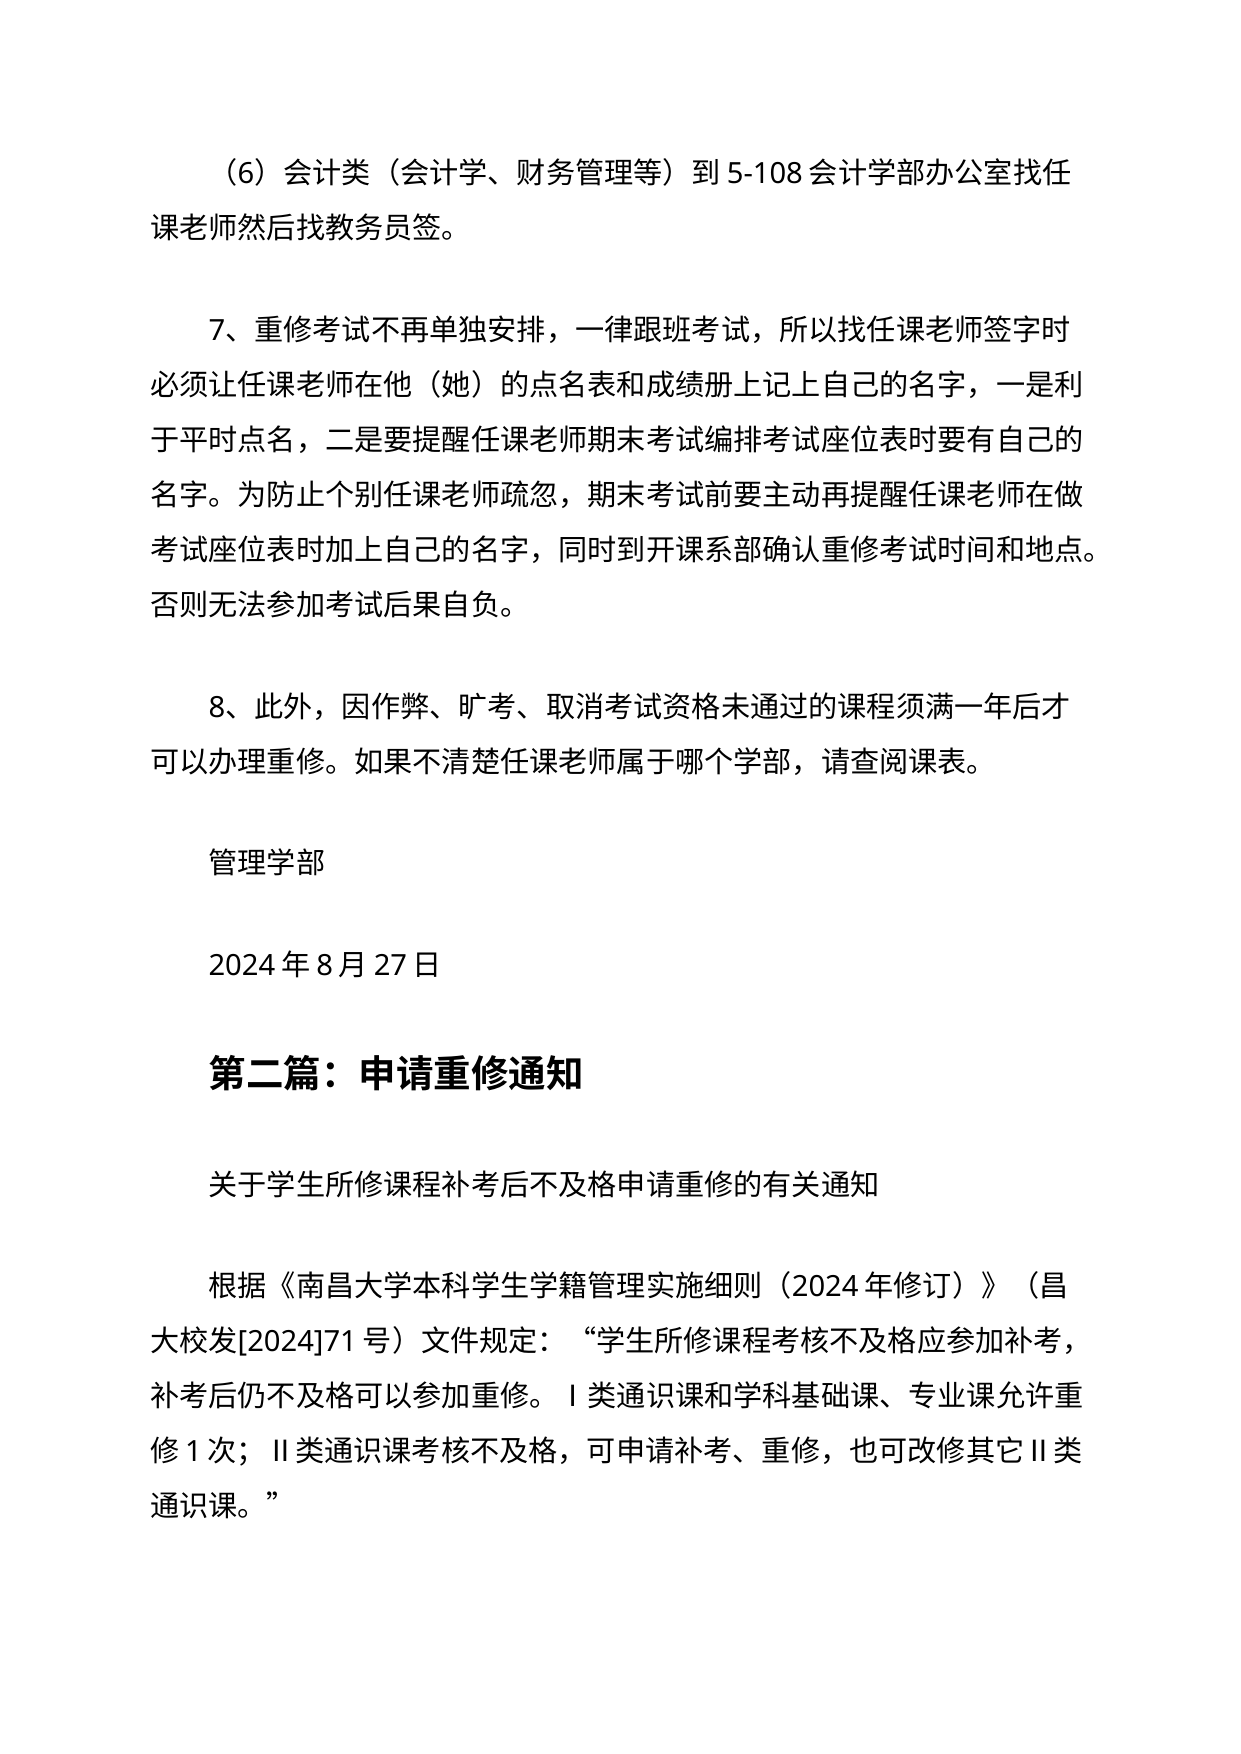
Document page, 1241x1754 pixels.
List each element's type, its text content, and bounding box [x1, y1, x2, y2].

text 管理学部 [150, 840, 1090, 882]
text 8、此外，因作弊、旷考、取消考试资格未通过的课程须满一年后才可以办理重修。如果不清楚任课老师属于哪个学部，请查阅课表。 [150, 683, 1090, 780]
text （6）会计类（会计学、财务管理等）到5-108会计学部办公室找任课老师然后找教务员签。 [150, 150, 1090, 247]
text 关于学生所修课程补考后不及格申请重修的有关通知 [150, 1161, 1090, 1203]
text 2024年8月27日 [150, 942, 1090, 984]
text 根据《南昌大学本科学生学籍管理实施细则（2024年修订）》（昌大校发[2024]71号）文件规定：“学生所修课程考核不及格应参加补考，补考后仍不及格可以参加重修。Ⅰ类通识课和学科基础课、专业课允许重修1次；Ⅱ类通识课考核不及格，可申请补考、重修，也可改修其它Ⅱ类通识课。” [150, 1263, 1090, 1525]
text 7、重修考试不再单独安排，一律跟班考试，所以找任课老师签字时必须让任课老师在他（她）的点名表和成绩册上记上自己的名字，一是利于平时点名，二是要提醒任课老师期末考试编排考试座位表时要有自己的名字。为防止个别任课老师疏忽，期末考试前要主动再提醒任课老师在做考试座位表时加上自己的名字，同时到开课系部确认重修考试时间和地点。否则无法参加考试后果自负。 [150, 307, 1090, 624]
text 第二篇：申请重修通知 [150, 1044, 1090, 1098]
